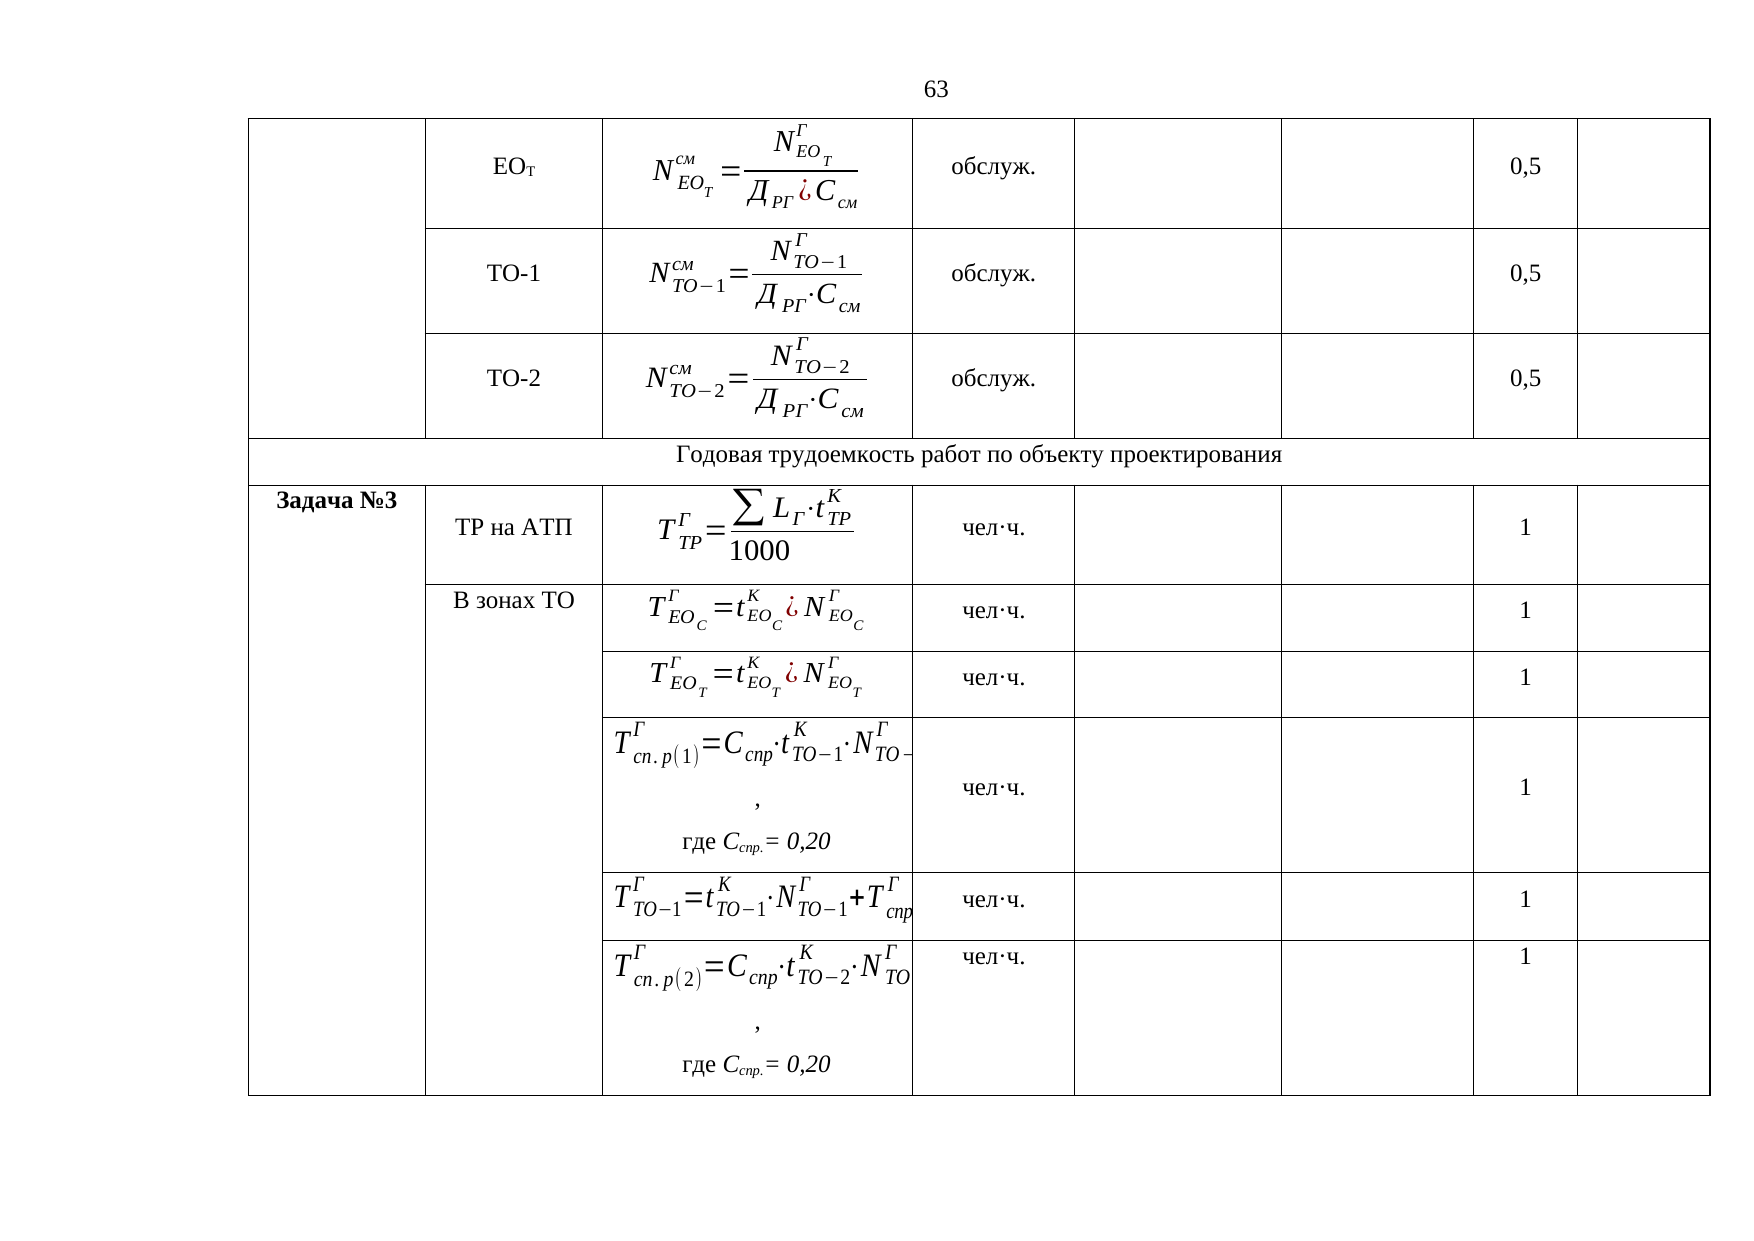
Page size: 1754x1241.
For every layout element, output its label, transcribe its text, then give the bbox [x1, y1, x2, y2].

table_cell Задача №3 [249, 486, 425, 1095]
table_cell [1075, 718, 1281, 872]
table_cell 0,5 [1474, 229, 1577, 333]
table_cell [603, 652, 912, 717]
table_cell [1282, 229, 1473, 333]
table_cell [1578, 334, 1709, 438]
table_cell [603, 334, 912, 438]
table_cell [1578, 941, 1709, 1095]
table_cell [1578, 873, 1709, 940]
table_cell [1578, 652, 1709, 717]
table_cell [603, 229, 912, 333]
table_cell обслуж. [913, 119, 1074, 228]
table_cell 1 [1474, 941, 1577, 1095]
table_cell 1 [1474, 652, 1577, 717]
table_cell ТО-2 [426, 334, 602, 438]
table_cell [1282, 119, 1473, 228]
table_cell 0,5 [1474, 119, 1577, 228]
table_cell [1578, 585, 1709, 651]
table_cell [1282, 941, 1473, 1095]
table_cell [1282, 486, 1473, 584]
table_cell [1075, 652, 1281, 717]
table_cell , где Сспр.= 0,20 [603, 718, 912, 872]
table_cell 1 [1474, 486, 1577, 584]
table_cell [603, 486, 912, 584]
table_cell Годовая трудоемкость работ по объекту проектирования [249, 439, 1709, 484]
table_cell [1578, 718, 1709, 872]
table_cell обслуж. [913, 334, 1074, 438]
table_cell , где Сспр.= 0,20 [603, 941, 912, 1095]
table_cell чел·ч. [913, 941, 1074, 1095]
table_cell чел·ч. [913, 652, 1074, 717]
table_cell [1075, 119, 1281, 228]
table_cell [1075, 585, 1281, 651]
table_cell 0,5 [1474, 334, 1577, 438]
table_cell чел·ч. [913, 585, 1074, 651]
table_cell чел·ч. [913, 718, 1074, 872]
table_cell 1 [1474, 873, 1577, 940]
table_cell [603, 585, 912, 651]
table_cell ЕОТ [426, 119, 602, 228]
table_cell ТР на АТП [426, 486, 602, 584]
table_cell [1282, 585, 1473, 651]
table_cell [1075, 334, 1281, 438]
table_cell 1 [1474, 718, 1577, 872]
table_cell [1578, 486, 1709, 584]
table_cell [1578, 229, 1709, 333]
table_cell ТО-1 [426, 229, 602, 333]
table_cell [1578, 119, 1709, 228]
table_cell [1282, 873, 1473, 940]
table_cell [1282, 334, 1473, 438]
table_cell 1 [1474, 585, 1577, 651]
table_cell [249, 119, 425, 438]
table_cell [1075, 873, 1281, 940]
table_cell [1282, 652, 1473, 717]
table_cell чел·ч. [913, 873, 1074, 940]
table_cell [1075, 941, 1281, 1095]
table_cell [1075, 486, 1281, 584]
table_cell [1282, 718, 1473, 872]
table_cell [603, 873, 912, 940]
table_cell обслуж. [913, 229, 1074, 333]
table_cell В зонах ТО [426, 585, 602, 1095]
table_cell [1075, 229, 1281, 333]
table_cell чел·ч. [913, 486, 1074, 584]
table_cell [603, 119, 912, 228]
